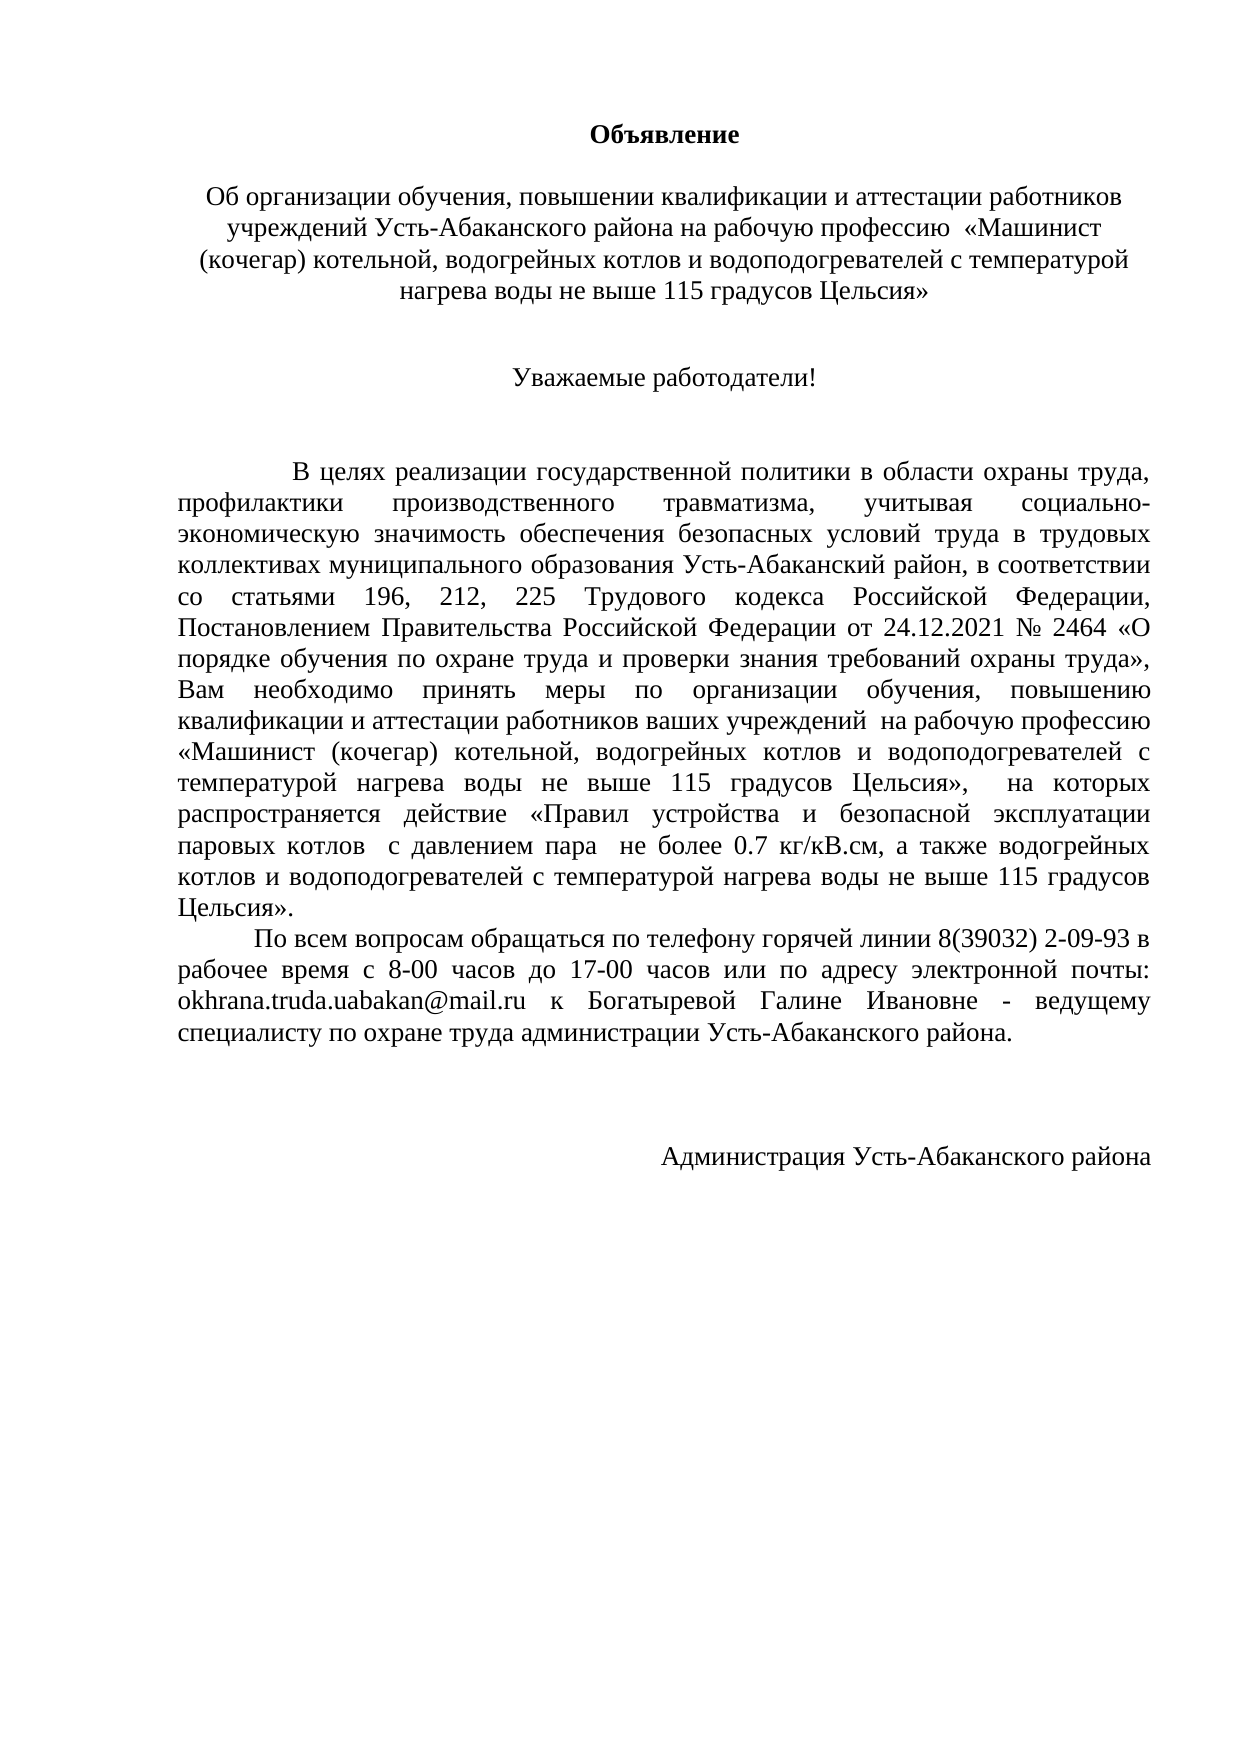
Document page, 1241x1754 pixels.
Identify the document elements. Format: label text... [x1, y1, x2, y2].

text Об организации обучения, повышении квалификации и аттестации работников учреждений Усть-Абаканского района на рабочую профессию «Машинист (кочегар) котельной, водогрейных котлов и водоподогревателей с температурой [177, 180, 1152, 274]
text Объявление [177, 118, 1152, 149]
text В целях реализации государственной политики в области охраны труда, профилактики производственного травматизма, учитывая социально-экономическую значимость обеспечения безопасных условий труда в трудовых коллективах муниципального образования Усть-Абаканский район, в соответствии со статьями 196, 212, 225 Трудового кодекса Российской Федерации, Постановлением Правительства Российской Федерации от 24.12.2021 № 2464 «О порядке обучения по охране труда и проверки знания требований охраны труда», Вам необходимо принять меры по организации обучения, повышению квалификации и аттестации работников ваших учреждений на рабочую профессию «Машинист (кочегар) котельной, водогрейных котлов и водоподогревателей с температурой нагрева воды не выше 115 градусов Цельсия», на которых распространяется действие «Правил устройства и безопасной эксплуатации паровых котлов с давлением пара не более 0.7 кг/кВ.см, а также водогрейных котлов и водоподогревателей с температурой нагрева воды не выше 115 градусов Цельсия». [177, 455, 1152, 922]
text нагрева воды не выше 115 градусов Цельсия» [177, 274, 1152, 305]
text Уважаемые работодатели! [177, 362, 1152, 393]
text Администрация Усть-Абаканского района [177, 1140, 1152, 1171]
text По всем вопросам обращаться по телефону горячей линии 8(39032) 2-09-93 в рабочее время с 8-00 часов до 17-00 часов или по адресу электронной почты: okhrana.truda.uabakan@mail.ru к Богатыревой Галине Ивановне - ведущему специалисту по охране труда администрации Усть-Абаканского района. [177, 922, 1152, 1047]
